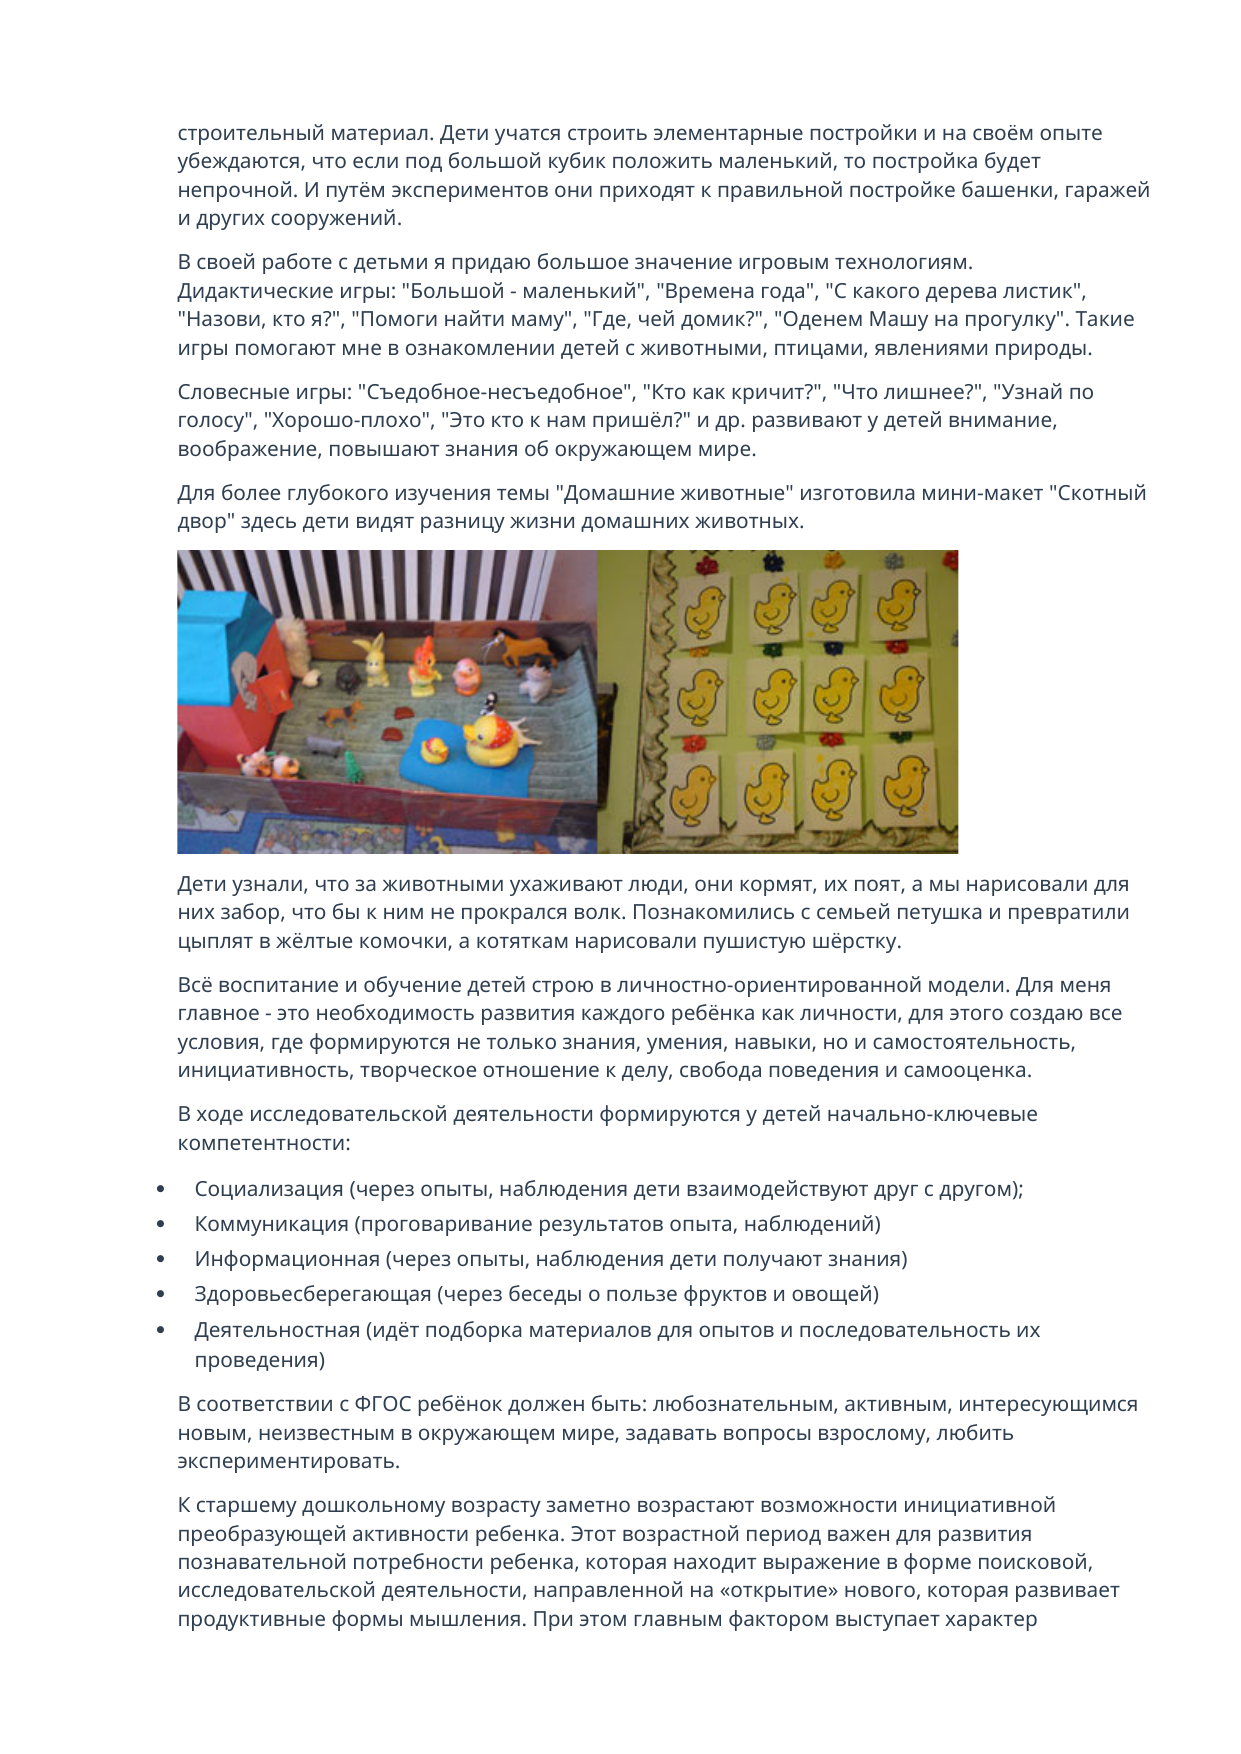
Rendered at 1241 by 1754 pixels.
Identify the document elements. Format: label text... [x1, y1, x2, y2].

list Деятельностная (идёт подборка материалов для опытов и последовательность их проведения) [157, 1313, 1152, 1374]
picture [177, 550, 959, 854]
text В своей работе с детьми я придаю большое значение игровым технологиям. Дидактические игры: "Большой - маленький", "Времена года", "С какого дерева листик", "Назови, кто я?", "Помоги найти маму", "Где, чей домик?", "Оденем Машу на прогулку". Такие игры помогают мне в ознакомлении детей с животными, птицами, явлениями природы. [177, 247, 1152, 361]
text Дети узнали, что за животными ухаживают люди, они кормят, их поят, а мы нарисовали для них забор, что бы к ним не прокрался волк. Познакомились с семьей петушка и превратили цыплят в жёлтые комочки, а котяткам нарисовали пушистую шёрстку. [177, 869, 1152, 954]
list Информационная (через опыты, наблюдения дети получают знания) [157, 1242, 1152, 1273]
list Социализация (через опыты, наблюдения дети взаимодействуют друг с другом); [157, 1172, 1152, 1202]
text В соответствии с ФГОС ребёнок должен быть: любознательным, активным, интересующимся новым, неизвестным в окружающем мире, задавать вопросы взрослому, любить экспериментировать. [177, 1389, 1152, 1475]
text В ходе исследовательской деятельности формируются у детей начально-ключевые компетентности: [177, 1099, 1152, 1156]
list Коммуникация (проговаривание результатов опыта, наблюдений) [157, 1207, 1152, 1238]
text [177, 118, 1152, 232]
text Всё воспитание и обучение детей строю в личностно-ориентированной модели. Для меня главное - это необходимость развития каждого ребёнка как личности, для этого создаю все условия, где формируются не только знания, умения, навыки, но и самостоятельность, инициативность, творческое отношение к делу, свобода поведения и самооценка. [177, 970, 1152, 1084]
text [177, 1490, 1152, 1632]
text Словесные игры: "Съедобное-несъедобное", "Кто как кричит?", "Что лишнее?", "Узнай по голосу", "Хорошо-плохо", "Это кто к нам пришёл?" и др. развивают у детей внимание, воображение, повышают знания об окружающем мире. [177, 377, 1152, 462]
list Здоровьесберегающая (через беседы о пользе фруктов и овощей) [157, 1277, 1152, 1308]
text Для более глубокого изучения темы "Домашние животные" изготовила мини-макет "Скотный двор" здесь дети видят разницу жизни домашних животных. [177, 478, 1152, 535]
